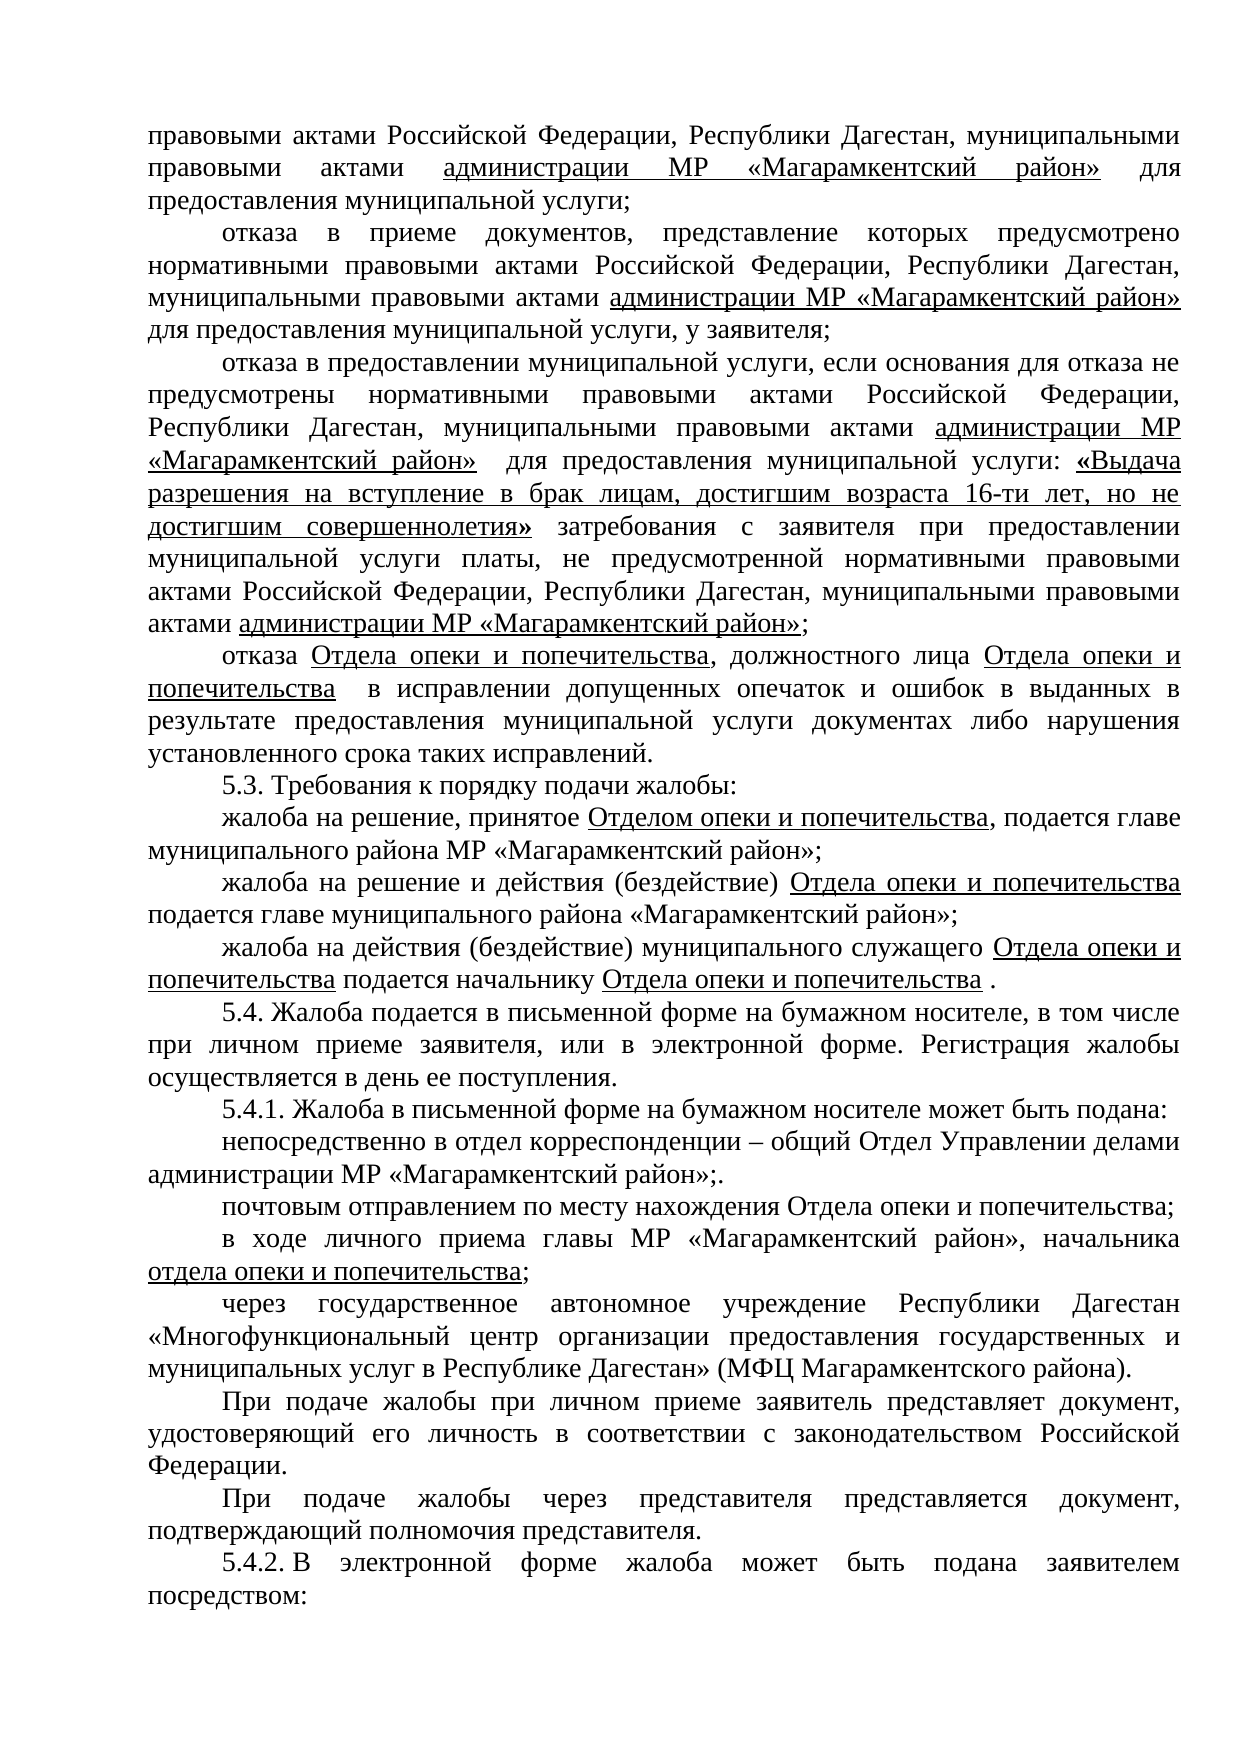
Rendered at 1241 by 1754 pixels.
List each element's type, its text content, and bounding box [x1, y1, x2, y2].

text жалоба на действия (бездействие) муниципального служащего Отдела опеки и попечительства подается начальнику Отдела опеки и попечительства . [148, 930, 1181, 995]
text При подаче жалобы при личном приеме заявитель представляет документ, удостоверяющий его личность в соответствии с законодательством Российской Федерации. [148, 1383, 1181, 1481]
text жалоба на решение и действия (бездействие) Отдела опеки и попечительства подается главе муниципального района «Магарамкентский район»; [148, 865, 1181, 930]
text отказа в приеме документов, представление которых предусмотрено нормативными правовыми актами Российской Федерации, Республики Дагестан, муниципальными правовыми актами администрации МР «Магарамкентский район» для предоставления муниципальной услуги, у заявителя; [148, 215, 1181, 345]
text 5.4.2. В электронной форме жалоба может быть подана заявителем посредством: [148, 1546, 1181, 1610]
text почтовым отправлением по месту нахождения Отдела опеки и попечительства; [148, 1189, 1181, 1222]
text 5.3. Требования к порядку подачи жалобы: [148, 768, 1181, 800]
text жалоба на решение, принятое Отделом опеки и попечительства, подается главе муниципального района МР «Магарамкентский район»; [148, 800, 1181, 865]
text в ходе личного приема главы МР «Магарамкентский район», начальника отдела опеки и попечительства; [148, 1222, 1181, 1286]
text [148, 118, 1181, 215]
text через государственное автономное учреждение Республики Дагестан «Многофункциональный центр организации предоставления государственных и муниципальных услуг в Республике Дагестан» (МФЦ Магарамкентского района). [148, 1286, 1181, 1383]
text отказа в предоставлении муниципальной услуги, если основания для отказа не предусмотрены нормативными правовыми актами Российской Федерации, Республики Дагестан, муниципальными правовыми актами администрации МР «Магарамкентский район» для предоставления муниципальной услуги: «Выдача разрешения на вступление в брак лицам, достигшим возраста 16-ти лет, но не достигшим совершеннолетия» затребования с заявителя при предоставлении муниципальной услуги платы, не предусмотренной нормативными правовыми актами Российской Федерации, Республики Дагестан, муниципальными правовыми актами администрации МР «Магарамкентский район»; [148, 506, 1181, 638]
text 5.4.1. Жалоба в письменной форме на бумажном носителе может быть подана: [148, 1092, 1181, 1124]
text отказа Отдела опеки и попечительства, должностного лица Отдела опеки и попечительства в исправлении допущенных опечаток и ошибок в выданных в результате предоставления муниципальной услуги документах либо нарушения установленного срока таких исправлений. [148, 638, 1181, 768]
text При подаче жалобы через представителя представляется документ, подтверждающий полномочия представителя. [148, 1481, 1181, 1546]
text отказа в предоставлении муниципальной услуги, если основания для отказа не предусмотрены нормативными правовыми актами Российской Федерации, Республики Дагестан, муниципальными правовыми актами администрации МР «Магарамкентский район» для предоставления муниципальной услуги: «Выдача разрешения на вступление в брак лицам, достигшим возраста 16-ти лет, но не достигшим совершеннолетия» затребования с заявителя при предоставлении муниципальной услуги платы, не предусмотренной нормативными правовыми актами Российской Федерации, Республики Дагестан, муниципальными правовыми актами администрации МР «Магарамкентский район»; [148, 345, 1181, 505]
text непосредственно в отдел корреспонденции – общий Отдел Управлении делами администрации МР «Магарамкентский район»;. [148, 1124, 1181, 1189]
text 5.4. Жалоба подается в письменной форме на бумажном носителе, в том числе при личном приеме заявителя, или в электронной форме. Регистрация жалобы осуществляется в день ее поступления. [148, 995, 1181, 1092]
